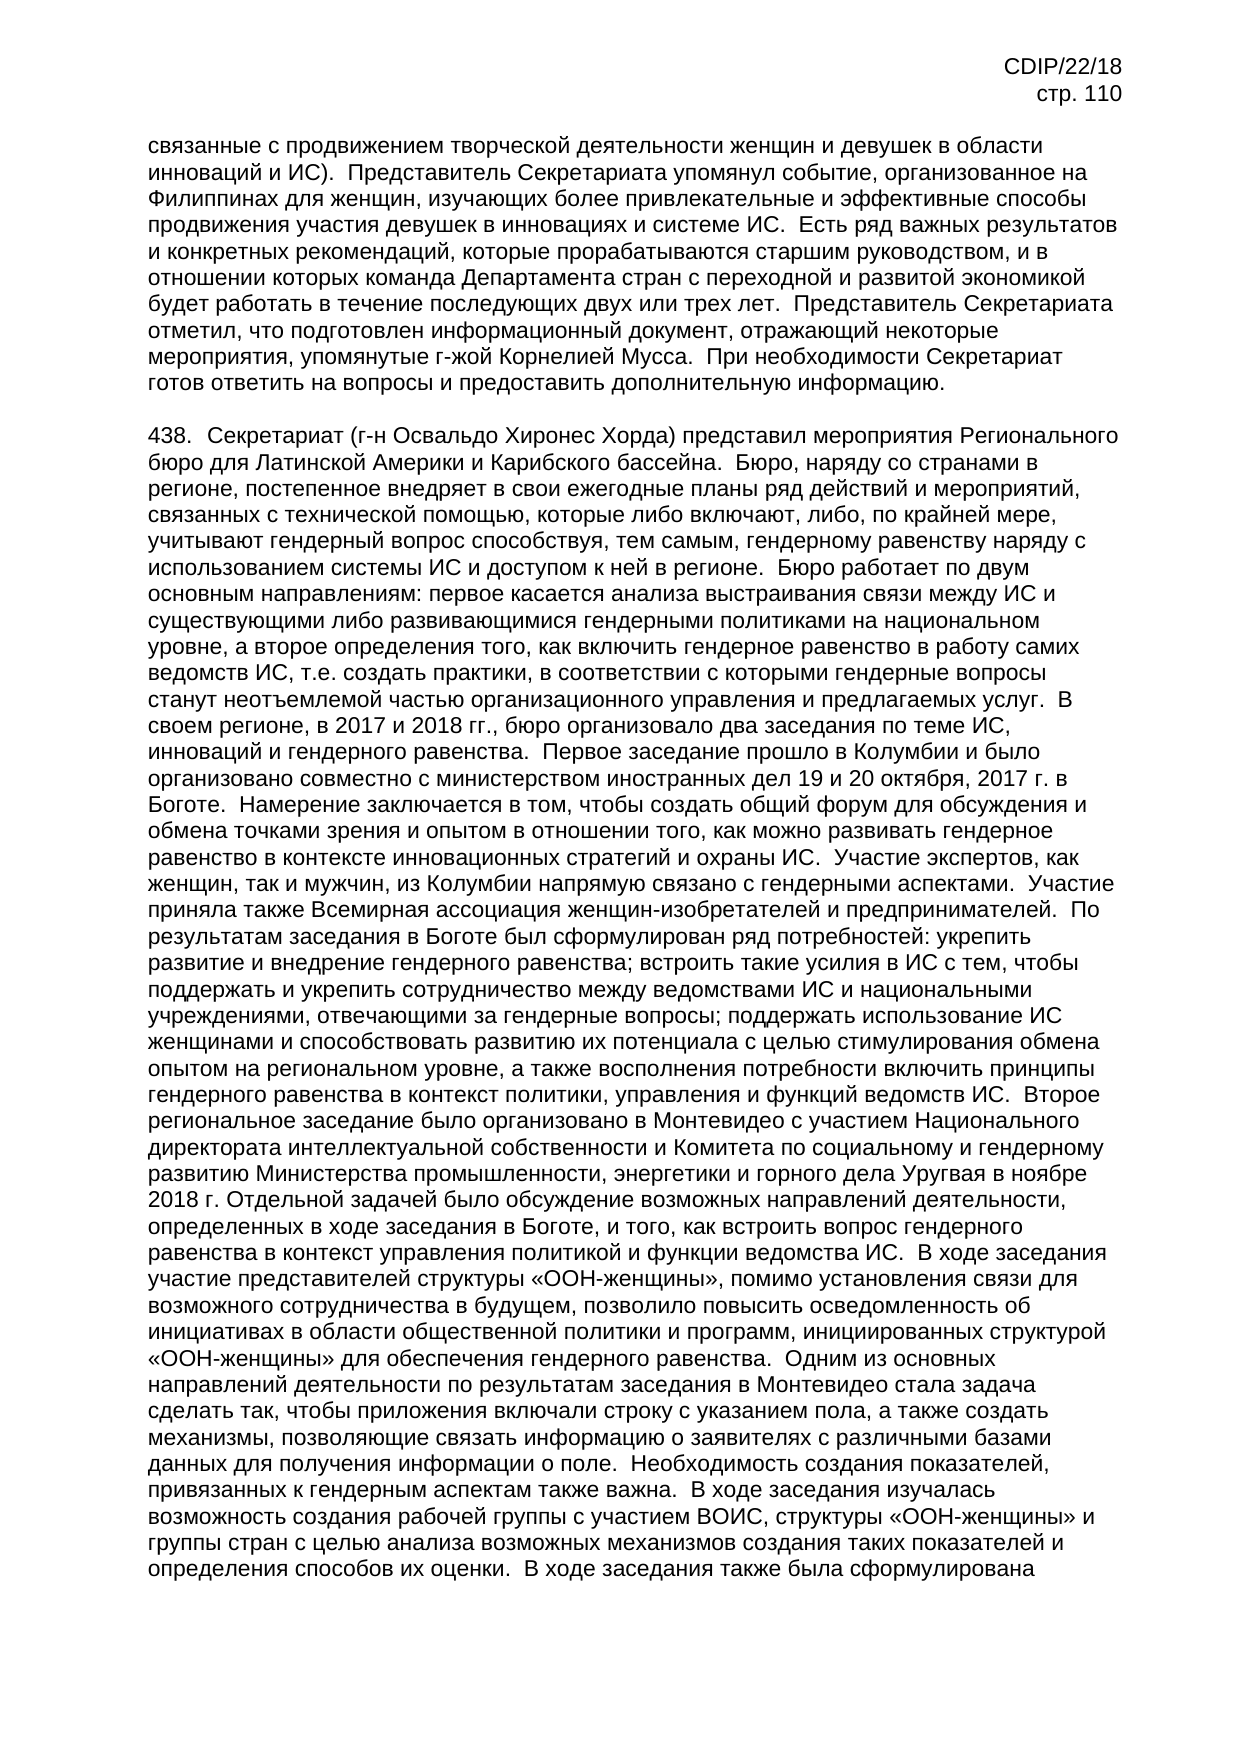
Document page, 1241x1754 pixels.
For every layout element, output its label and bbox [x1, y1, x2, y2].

list [148, 422, 1122, 1582]
list [148, 132, 1122, 396]
